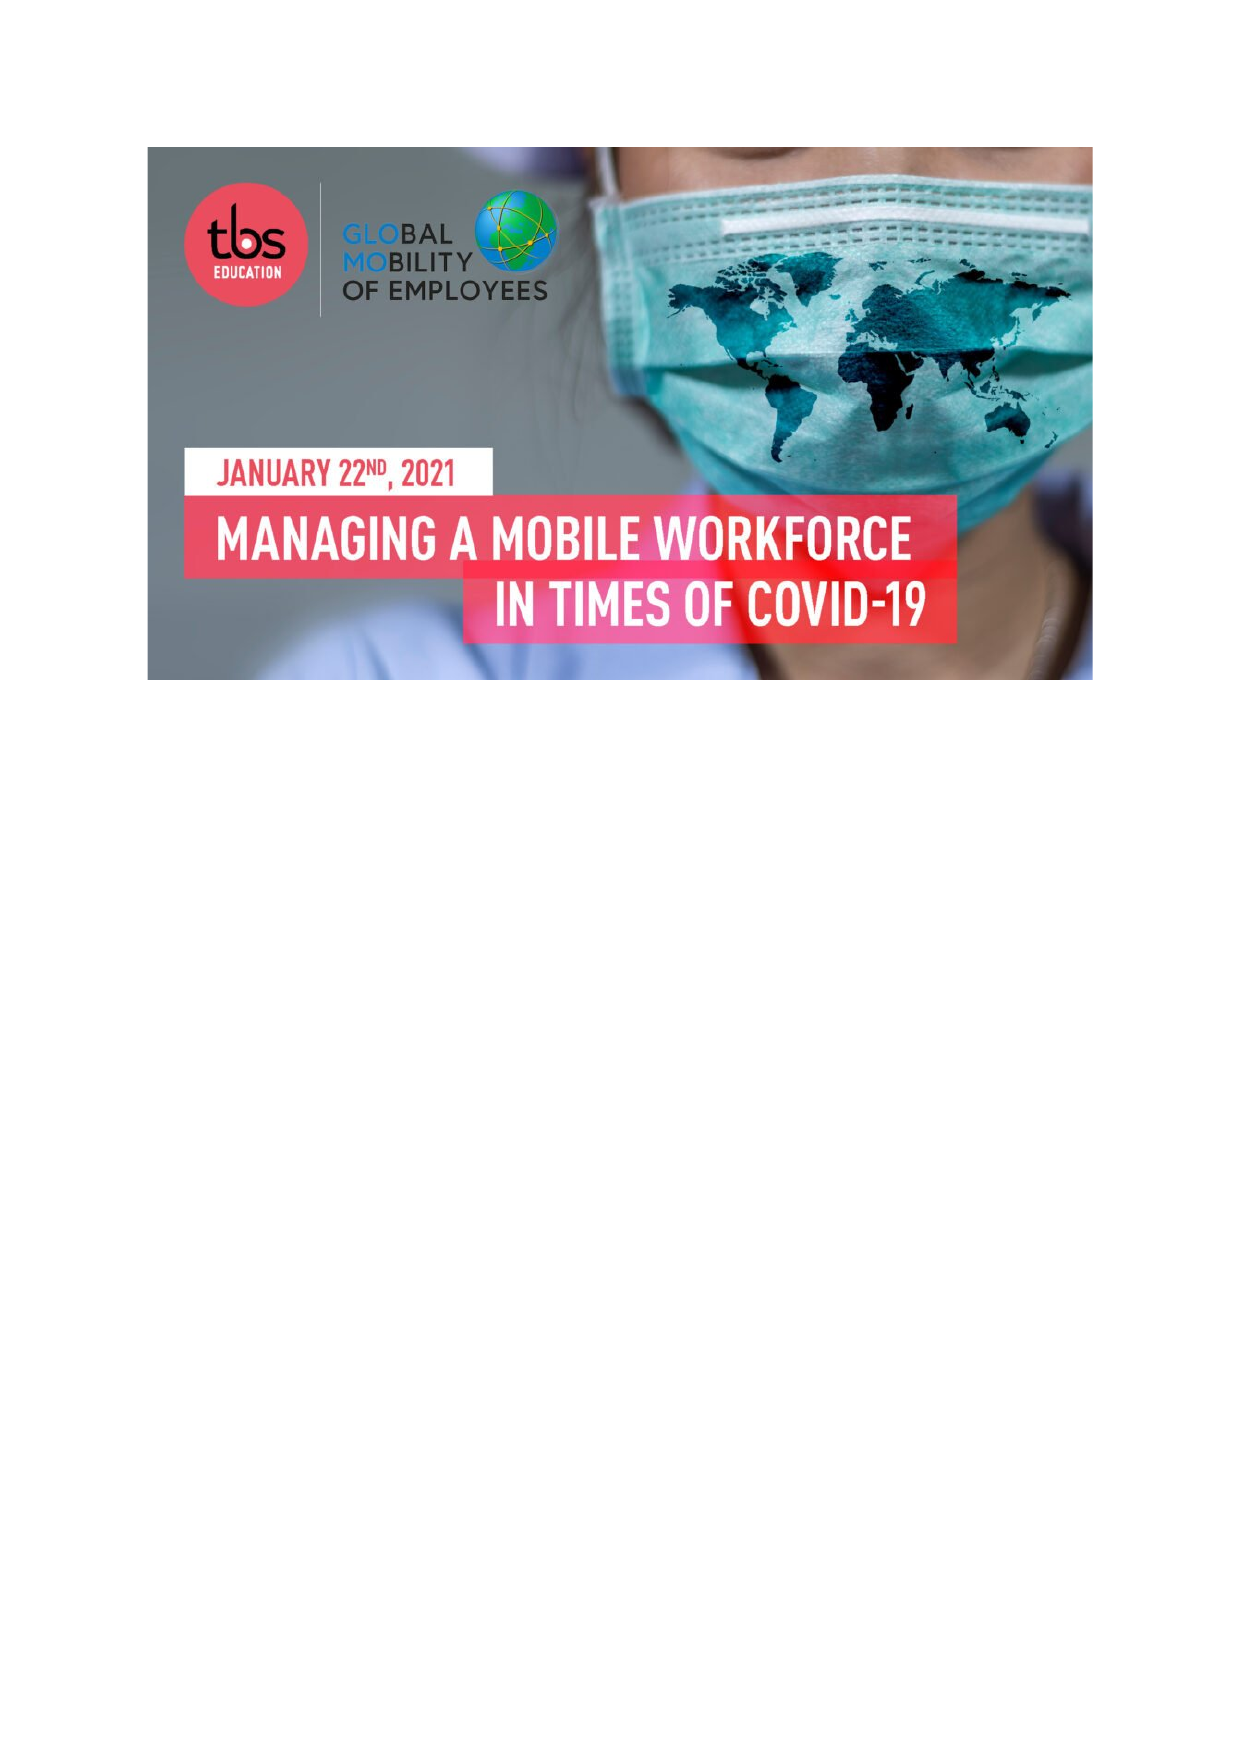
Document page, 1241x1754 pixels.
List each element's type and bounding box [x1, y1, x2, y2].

picture [147, 147, 1093, 680]
